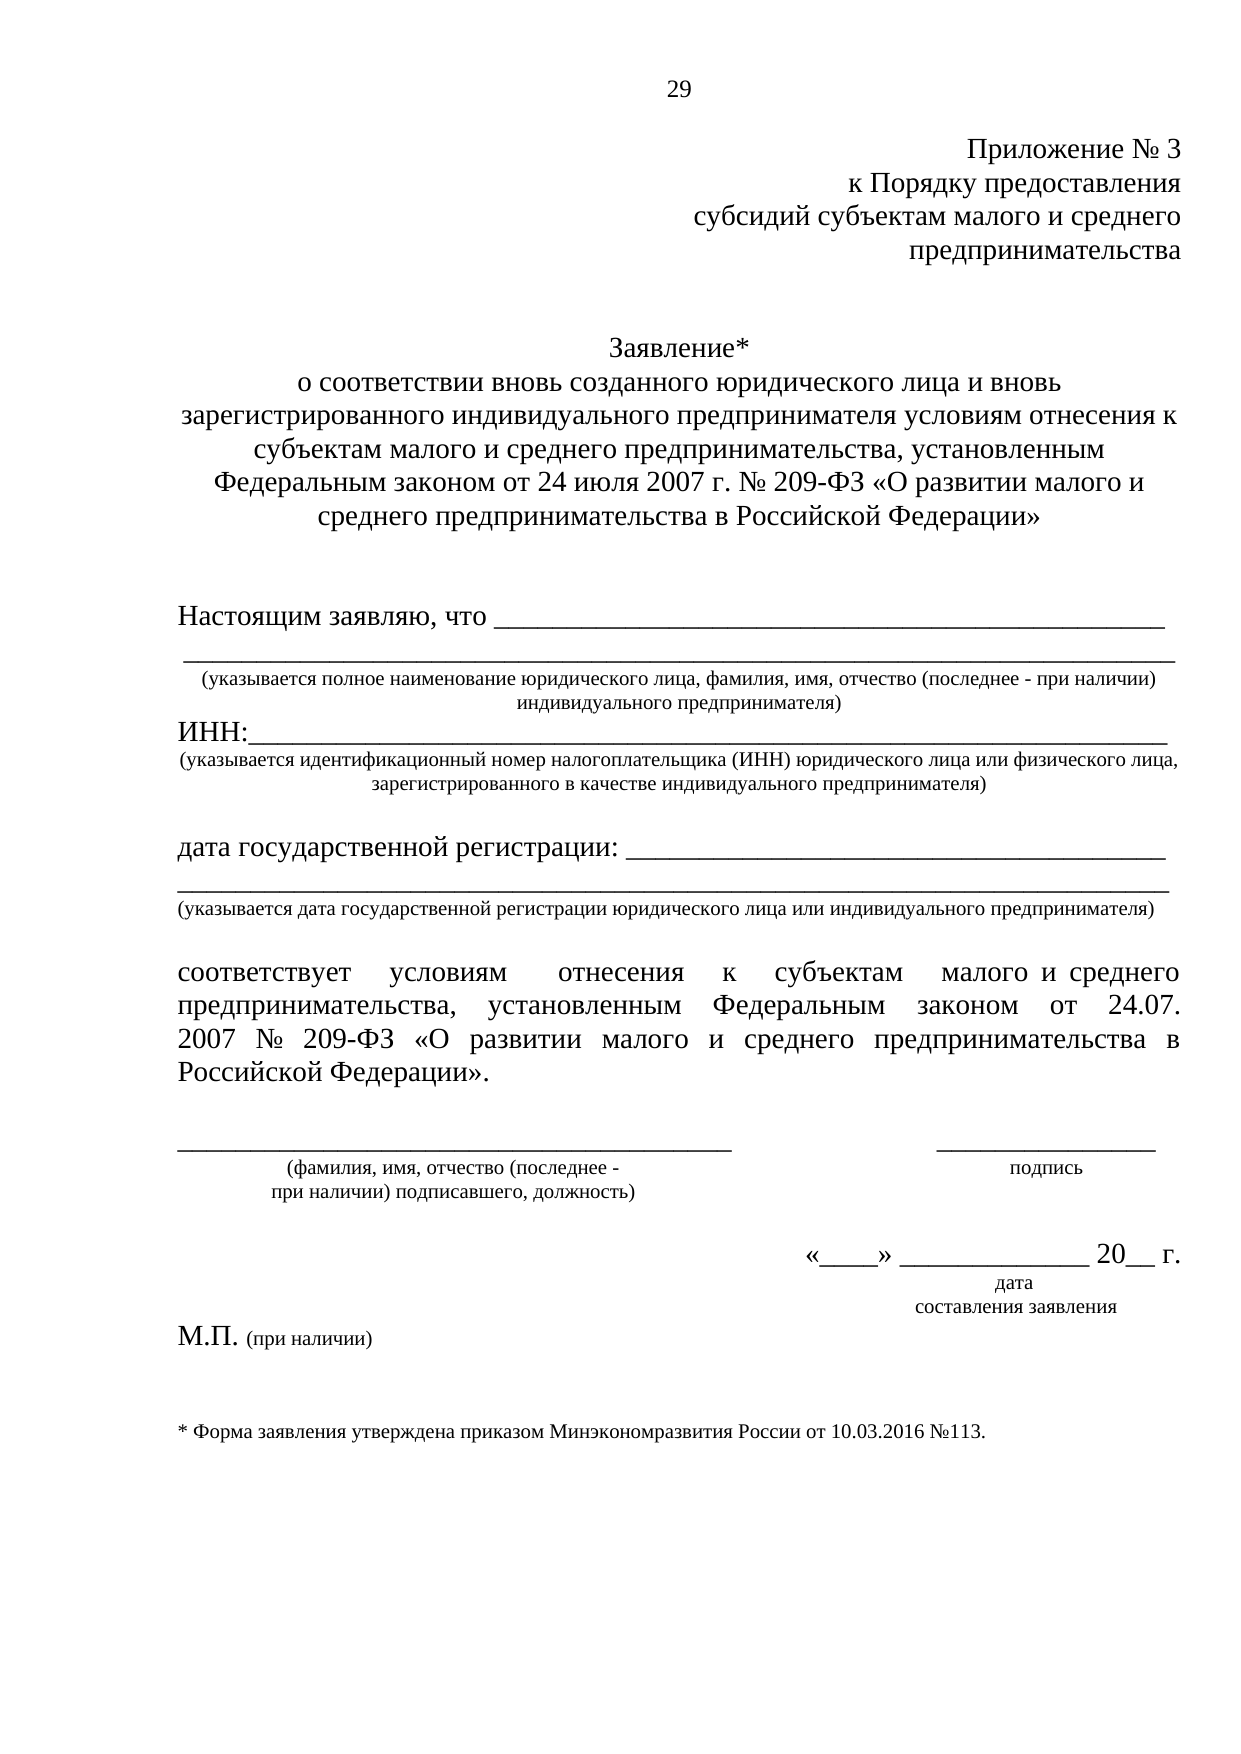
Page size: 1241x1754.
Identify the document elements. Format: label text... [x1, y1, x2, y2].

text предпринимательства [177, 232, 1181, 266]
text дата [177, 1270, 1181, 1294]
text соответствует условиям отнесения к субъектам малого и среднего предпринимательства, установленным Федеральным законом от 24.07. 2007 № 209-ФЗ «О развитии малого и среднего предпринимательства в Российской Федерации». [177, 954, 1181, 1088]
text Заявление* [177, 330, 1181, 364]
text Приложение № 3 [177, 131, 1181, 165]
text субсидий субъектам малого и среднего [177, 198, 1181, 232]
text * Форма заявления утверждена приказом Минэкономразвития России от 10.03.2016 №113. [177, 1419, 1181, 1443]
text М.П. (при наличии) [177, 1318, 1181, 1352]
text (фамилия, имя, отчество (последнее - подпись [177, 1155, 1181, 1179]
text «____» _____________ 20__ г. [177, 1237, 1181, 1270]
text дата государственной регистрации: _____________________________________ [177, 829, 1181, 862]
text (указывается идентификационный номер налогоплательщика (ИНН) юридического лица или физического лица, зарегистрированного в качестве индивидуального предпринимателя) [177, 747, 1181, 795]
text ______________________________________ _______________ [177, 1121, 1181, 1155]
text составления заявления [841, 1294, 1181, 1318]
text о соответствии вновь созданного юридического лица и вновь зарегистрированного индивидуального предпринимателя условиям отнесения к субъектам малого и среднего предпринимательства, установленным Федеральным законом от 24 июля . № 209-ФЗ «О развитии малого и среднего предпринимательства в Российской Федерации» [177, 364, 1181, 531]
text (указывается полное наименование юридического лица, фамилия, имя, отчество (последнее - при наличии) индивидуального предпринимателя) [177, 666, 1181, 714]
text ____________________________________________________________________ [177, 632, 1181, 666]
text Настоящим заявляю, что ______________________________________________ [177, 598, 1181, 632]
text ____________________________________________________________________ [177, 862, 1181, 896]
text ИНН:_______________________________________________________________ [177, 714, 1181, 747]
text к Порядку предоставления [177, 165, 1181, 198]
text при наличии) подписавшего, должность) [177, 1179, 1181, 1203]
text (указывается дата государственной регистрации юридического лица или индивидуального предпринимателя) [177, 896, 1181, 920]
